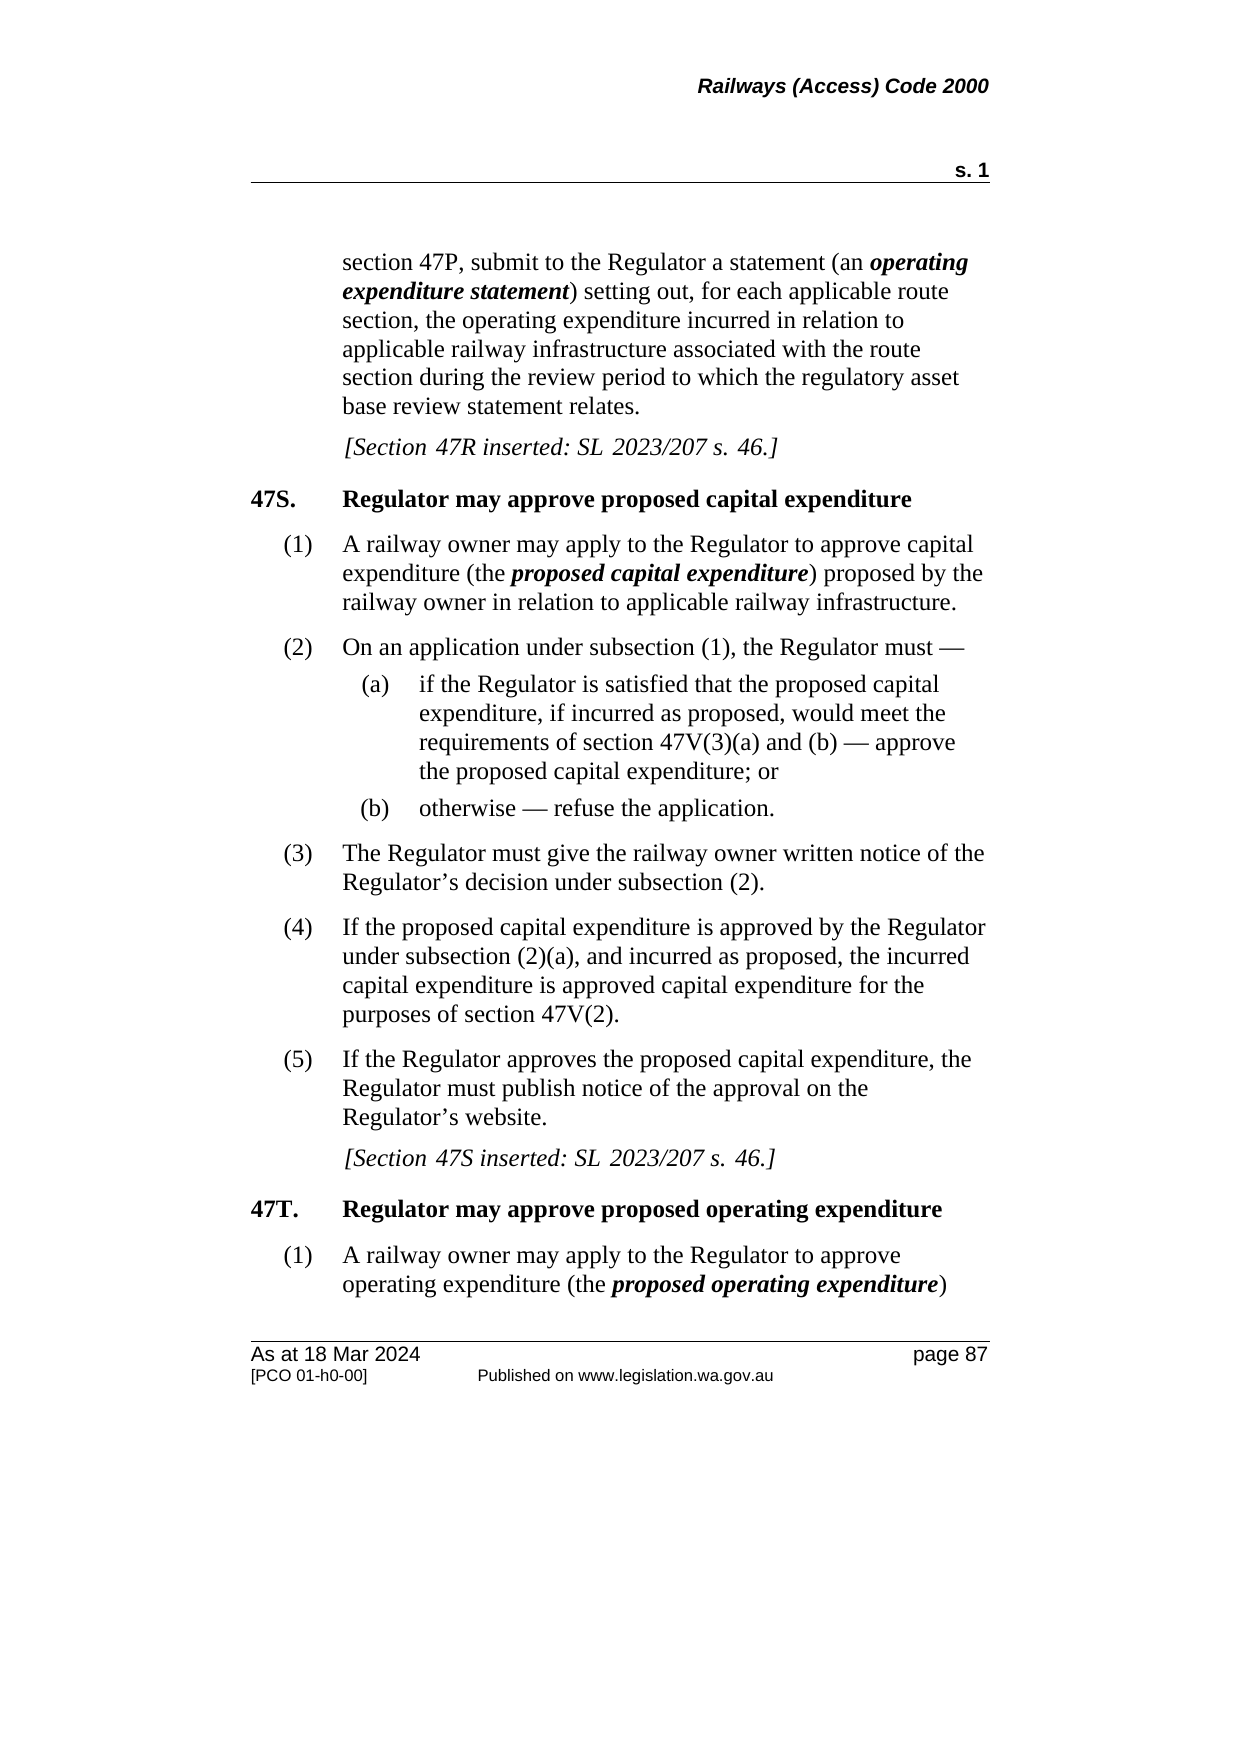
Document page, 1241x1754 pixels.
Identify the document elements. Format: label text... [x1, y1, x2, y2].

text (a) if the Regulator is satisfied that the proposed capital expenditure, if incurred as proposed, would meet the requirements of section 47V(3)(a) and (b) — approve the proposed capital expenditure; or [251, 669, 990, 784]
text (5) If the Regulator approves the proposed capital expenditure, the Regulator must publish notice of the approval on the Regulator’s website. [251, 1044, 990, 1130]
text (2) On an application under subsection (1), the Regulator must — [251, 632, 990, 661]
text [Section 47R inserted: SL 2023/207 s. 46.] [251, 432, 990, 461]
text (4) If the proposed capital expenditure is approved by the Regulator under subsection (2)(a), and incurred as proposed, the incurred capital expenditure is approved capital expenditure for the purposes of section 47V(2). [251, 912, 990, 1027]
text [251, 1240, 990, 1297]
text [251, 247, 990, 420]
subtitle 47S. Regulator may approve proposed capital expenditure [251, 484, 990, 513]
text (1) A railway owner may apply to the Regulator to approve capital expenditure (the proposed capital expenditure) proposed by the railway owner in relation to applicable railway infrastructure. [251, 529, 990, 616]
text (3) The Regulator must give the railway owner written notice of the Regulator’s decision under subsection (2). [251, 838, 990, 896]
text [Section 47S inserted: SL 2023/207 s. 46.] [251, 1143, 990, 1172]
text (b) otherwise — refuse the application. [251, 793, 990, 822]
subtitle 47T. Regulator may approve proposed operating expenditure [251, 1194, 990, 1223]
